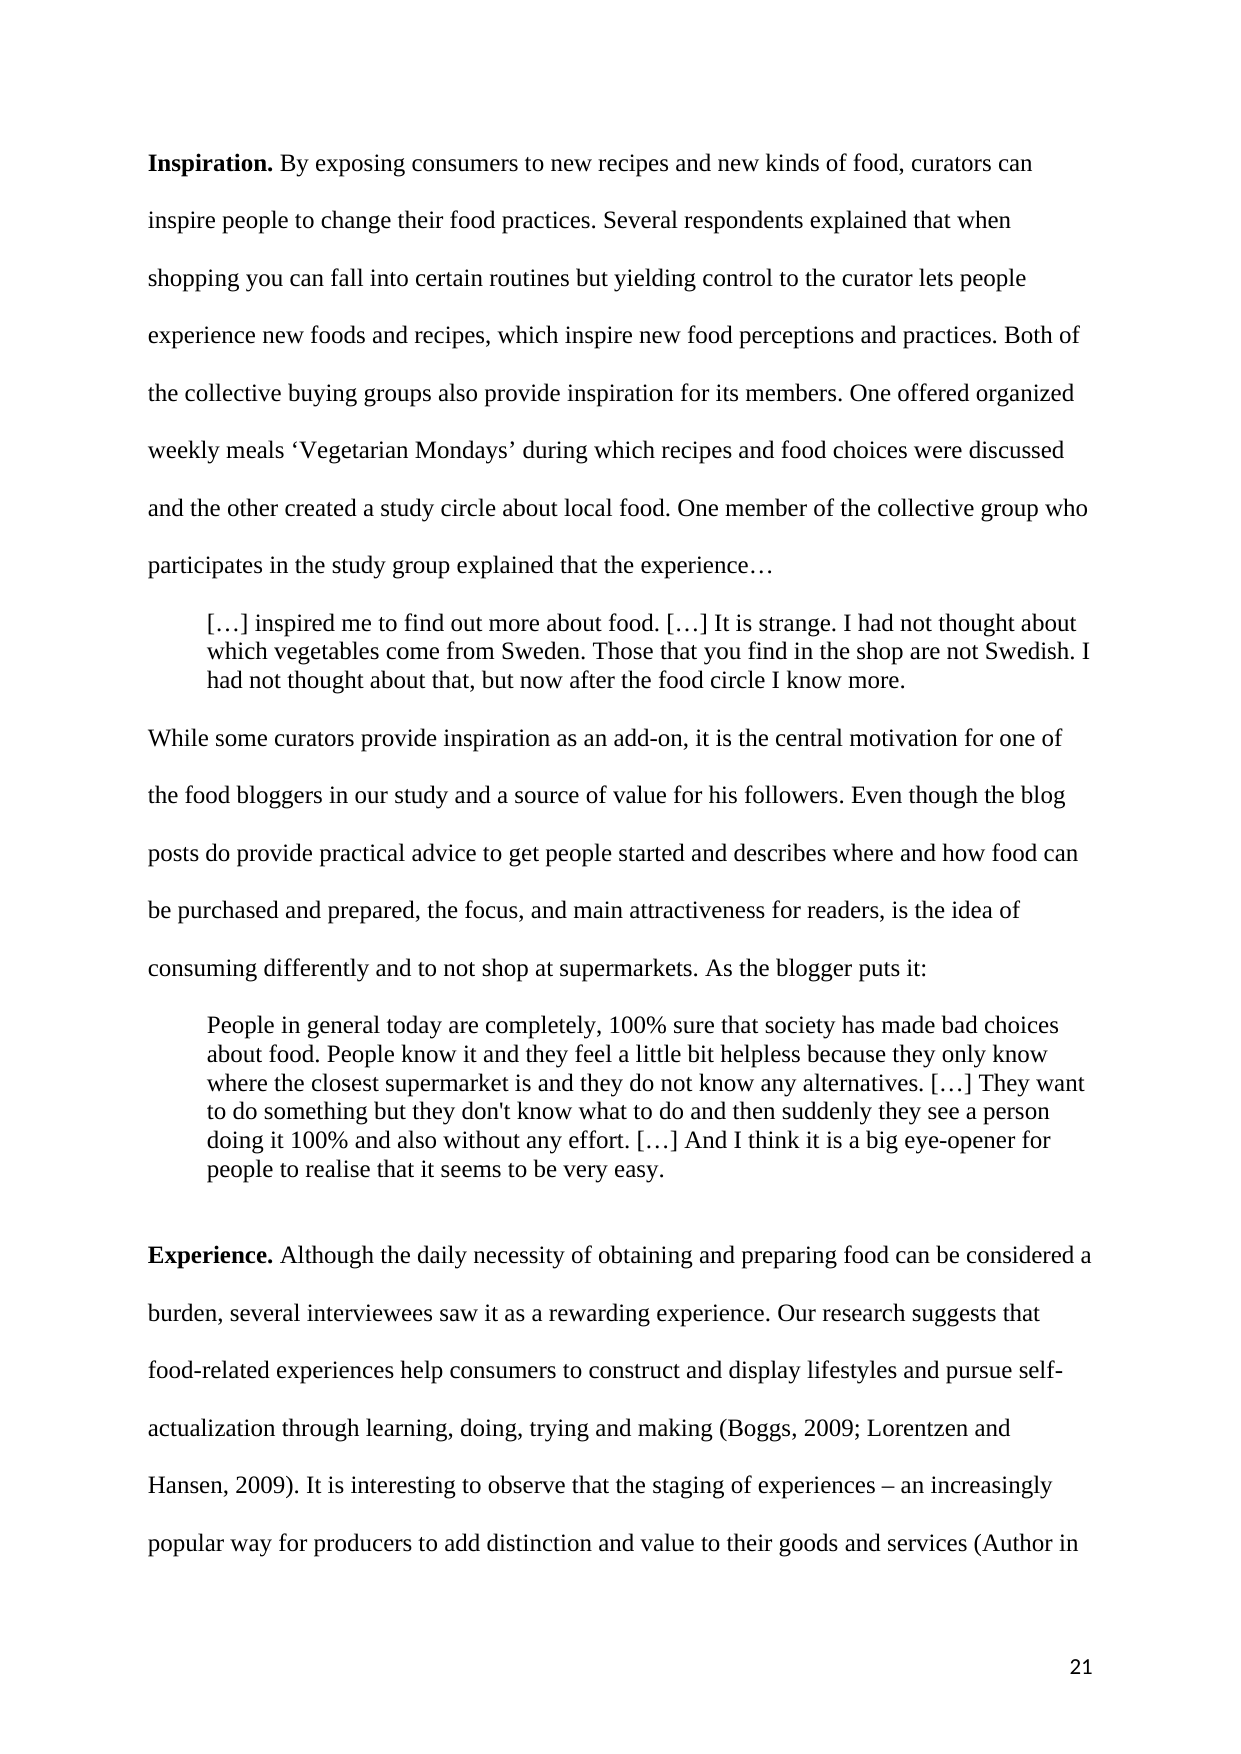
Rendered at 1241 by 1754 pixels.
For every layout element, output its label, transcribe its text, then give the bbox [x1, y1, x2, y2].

text […] inspired me to find out more about food. […] It is strange. I had not thought about which vegetables come from Sweden. Those that you find in the shop are not Swedish. I had not thought about that, but now after the food circle I know more. [207, 608, 1093, 694]
text While some curators provide inspiration as an add-on, it is the central motivation for one of the food bloggers in our study and a source of value for his followers. Even though the blog posts do provide practical advice to get people started and describes where and how food can be purchased and prepared, the focus, and main attractiveness for readers, is the idea of consuming differently and to not shop at supermarkets. As the blogger puts it: [148, 723, 1093, 981]
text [148, 1240, 1093, 1556]
text Inspiration. By exposing consumers to new recipes and new kinds of food, curators can inspire people to change their food practices. Several respondents explained that when shopping you can fall into certain routines but yielding control to the curator lets people experience new foods and recipes, which inspire new food perceptions and practices. Both of the collective buying groups also provide inspiration for its members. One offered organized weekly meals ‘Vegetarian Mondays’ during which recipes and food choices were discussed and the other created a study circle about local food. One member of the collective group who participates in the study group explained that the experience… [148, 148, 1093, 579]
text People in general today are completely, 100% sure that society has made bad choices about food. People know it and they feel a little bit helpless because they only know where the closest supermarket is and they do not know any alternatives. […] They want to do something but they don't know what to do and then suddenly they see a person doing it 100% and also without any effort. […] And I think it is a big eye-opener for people to realise that it seems to be very easy. [207, 1010, 1093, 1183]
